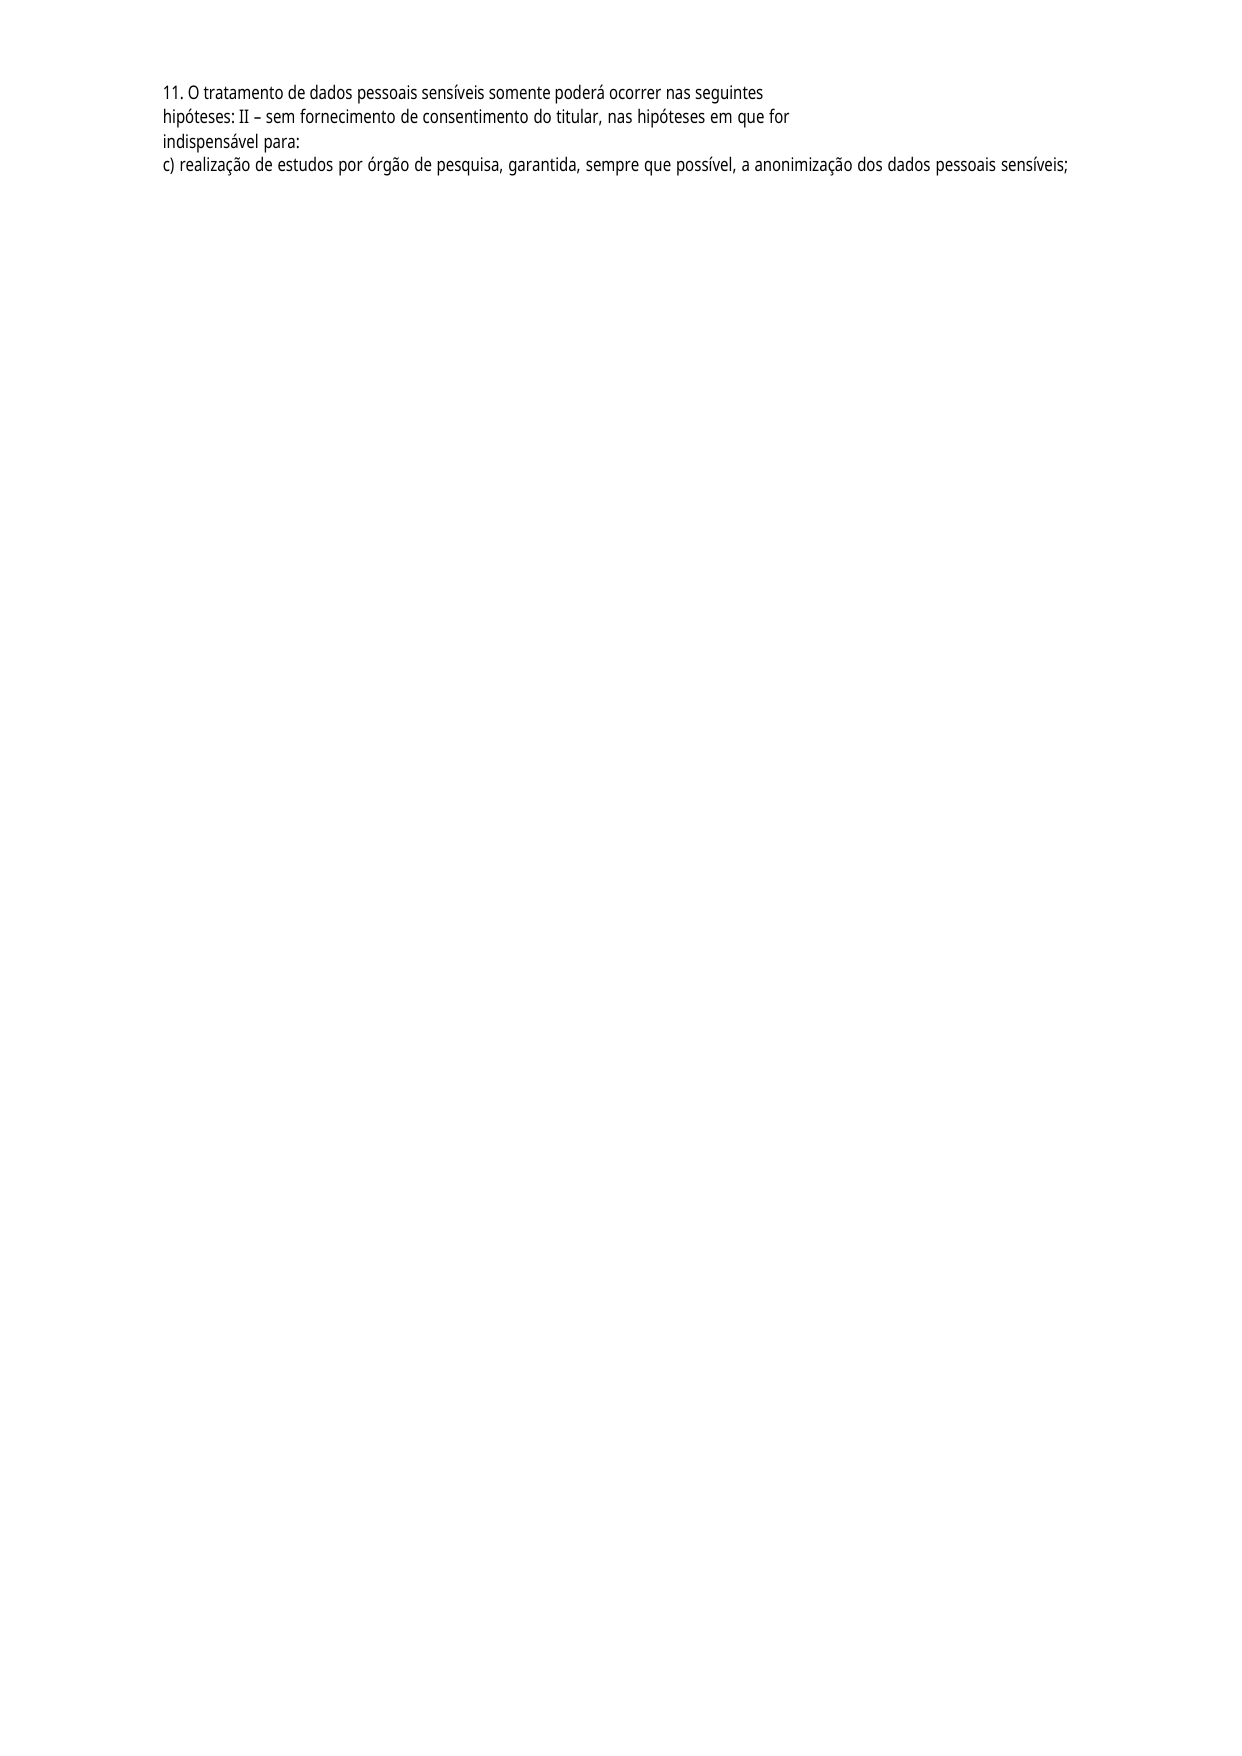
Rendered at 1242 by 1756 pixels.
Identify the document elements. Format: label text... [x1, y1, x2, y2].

text c) realização de estudos por órgão de pesquisa, garantida, sempre que possível, a anonimização dos dados pessoais sensíveis; [163, 154, 1075, 176]
text 11. O tratamento de dados pessoais sensíveis somente poderá ocorrer nas seguintes hipóteses: II – sem fornecimento de consentimento do titular, nas hipóteses em que for indispensável para: [163, 79, 814, 154]
